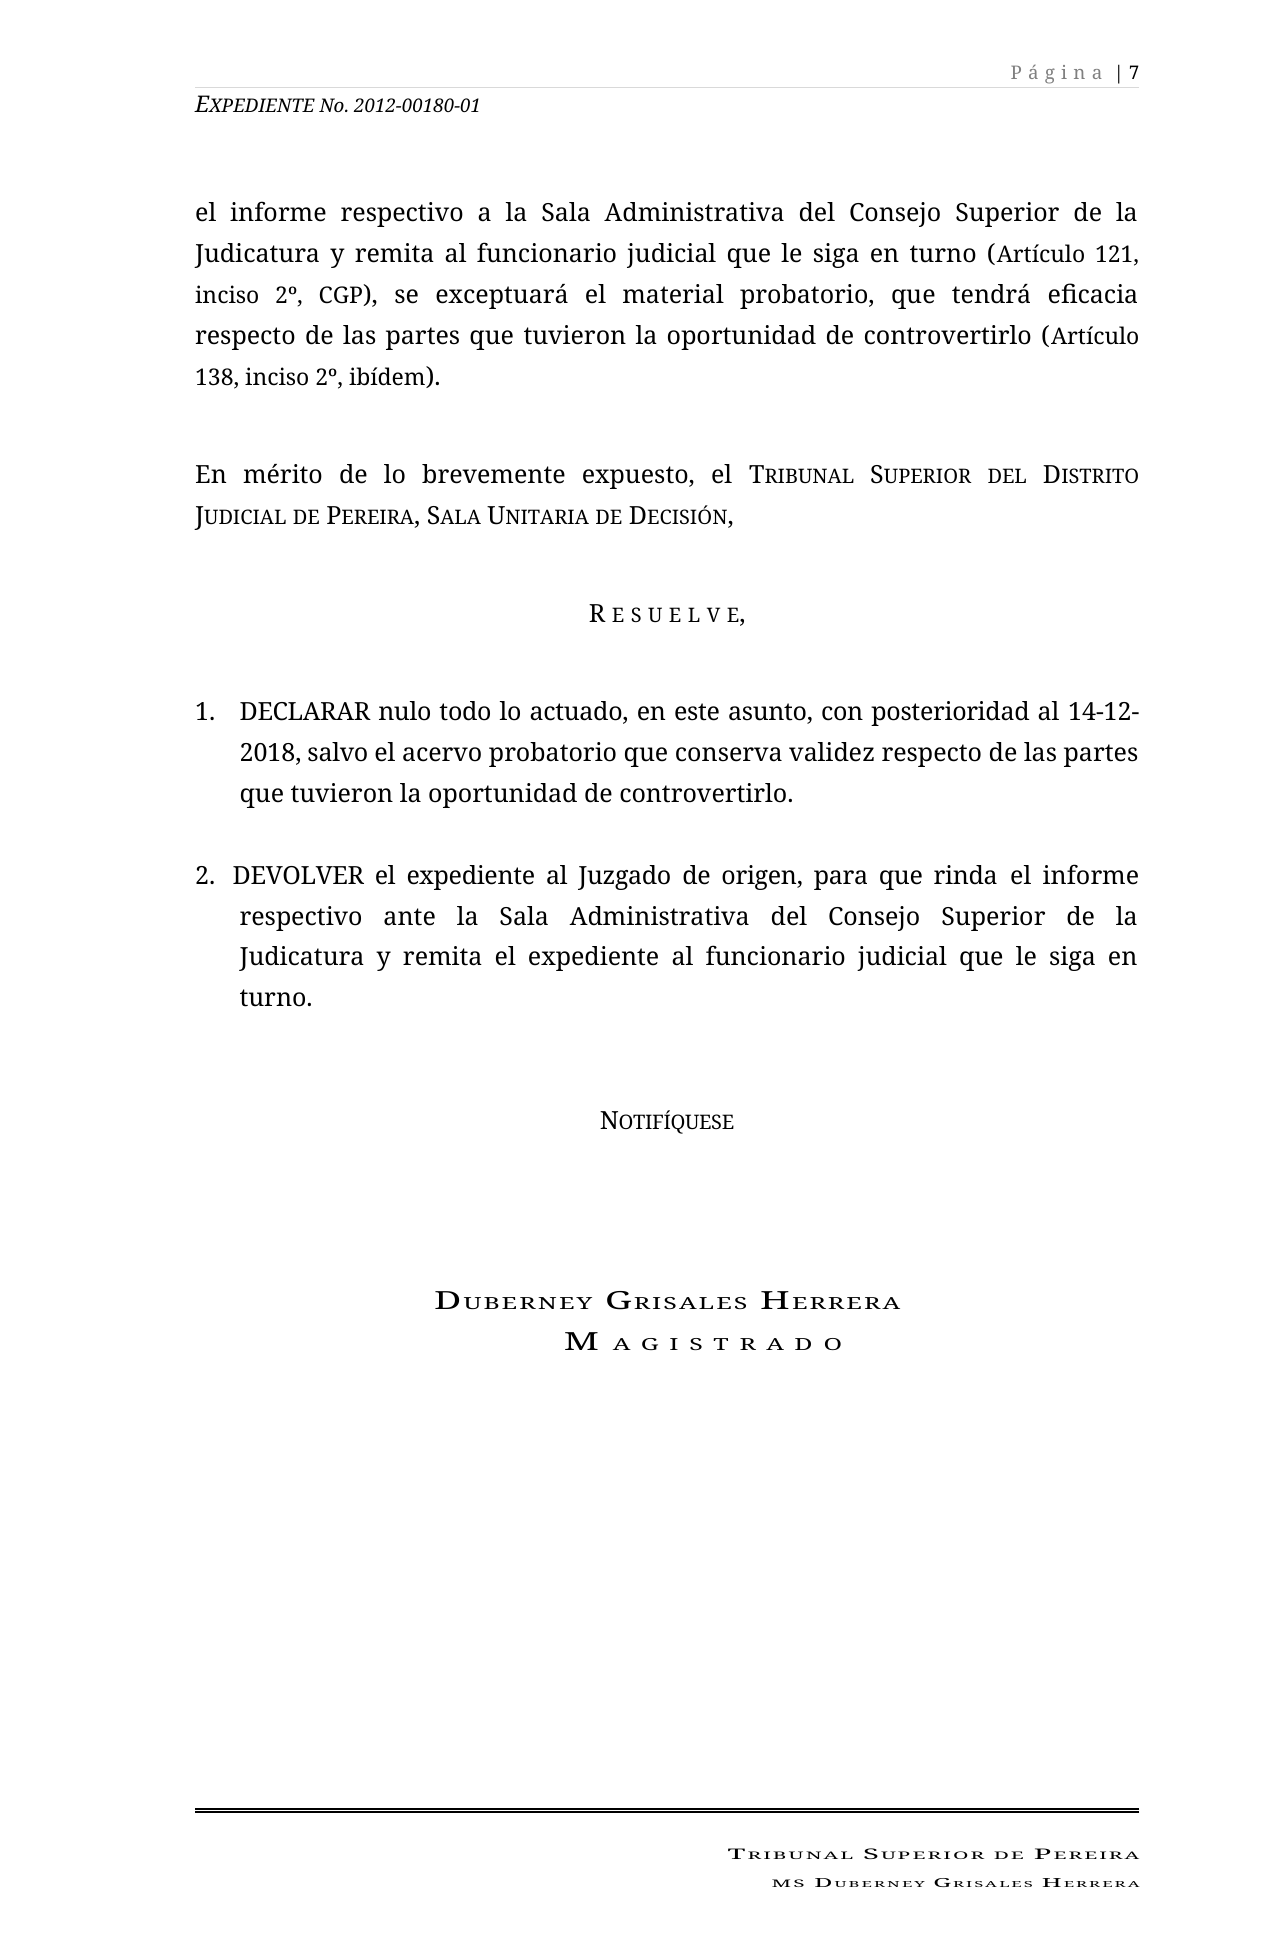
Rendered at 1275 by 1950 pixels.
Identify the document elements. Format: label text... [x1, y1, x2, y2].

text DUBERNEY GRISALES HERRERA [195, 1282, 1139, 1316]
list DEVOLVER el expediente al Juzgado de origen, para que rinda el informe respectivo ante la Sala Administrativa del Consejo Superior de la Judicatura y remita el expediente al funcionario judicial que le siga en turno. [195, 857, 1139, 1014]
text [195, 195, 1139, 392]
text R e s u e l v e, [195, 596, 1139, 630]
text Notifíquese [195, 1102, 1139, 1136]
text M A G I S T R A D O [195, 1323, 1139, 1357]
list DECLARAR nulo todo lo actuado, en este asunto, con posterioridad al 14-12-2018, salvo el acervo probatorio que conserva validez respecto de las partes que tuvieron la oportunidad de controvertirlo. [195, 694, 1139, 810]
text En mérito de lo brevemente expuesto, el Tribunal Superior del Distrito Judicial de Pereira, Sala Unitaria de Decisión, [195, 457, 1139, 531]
